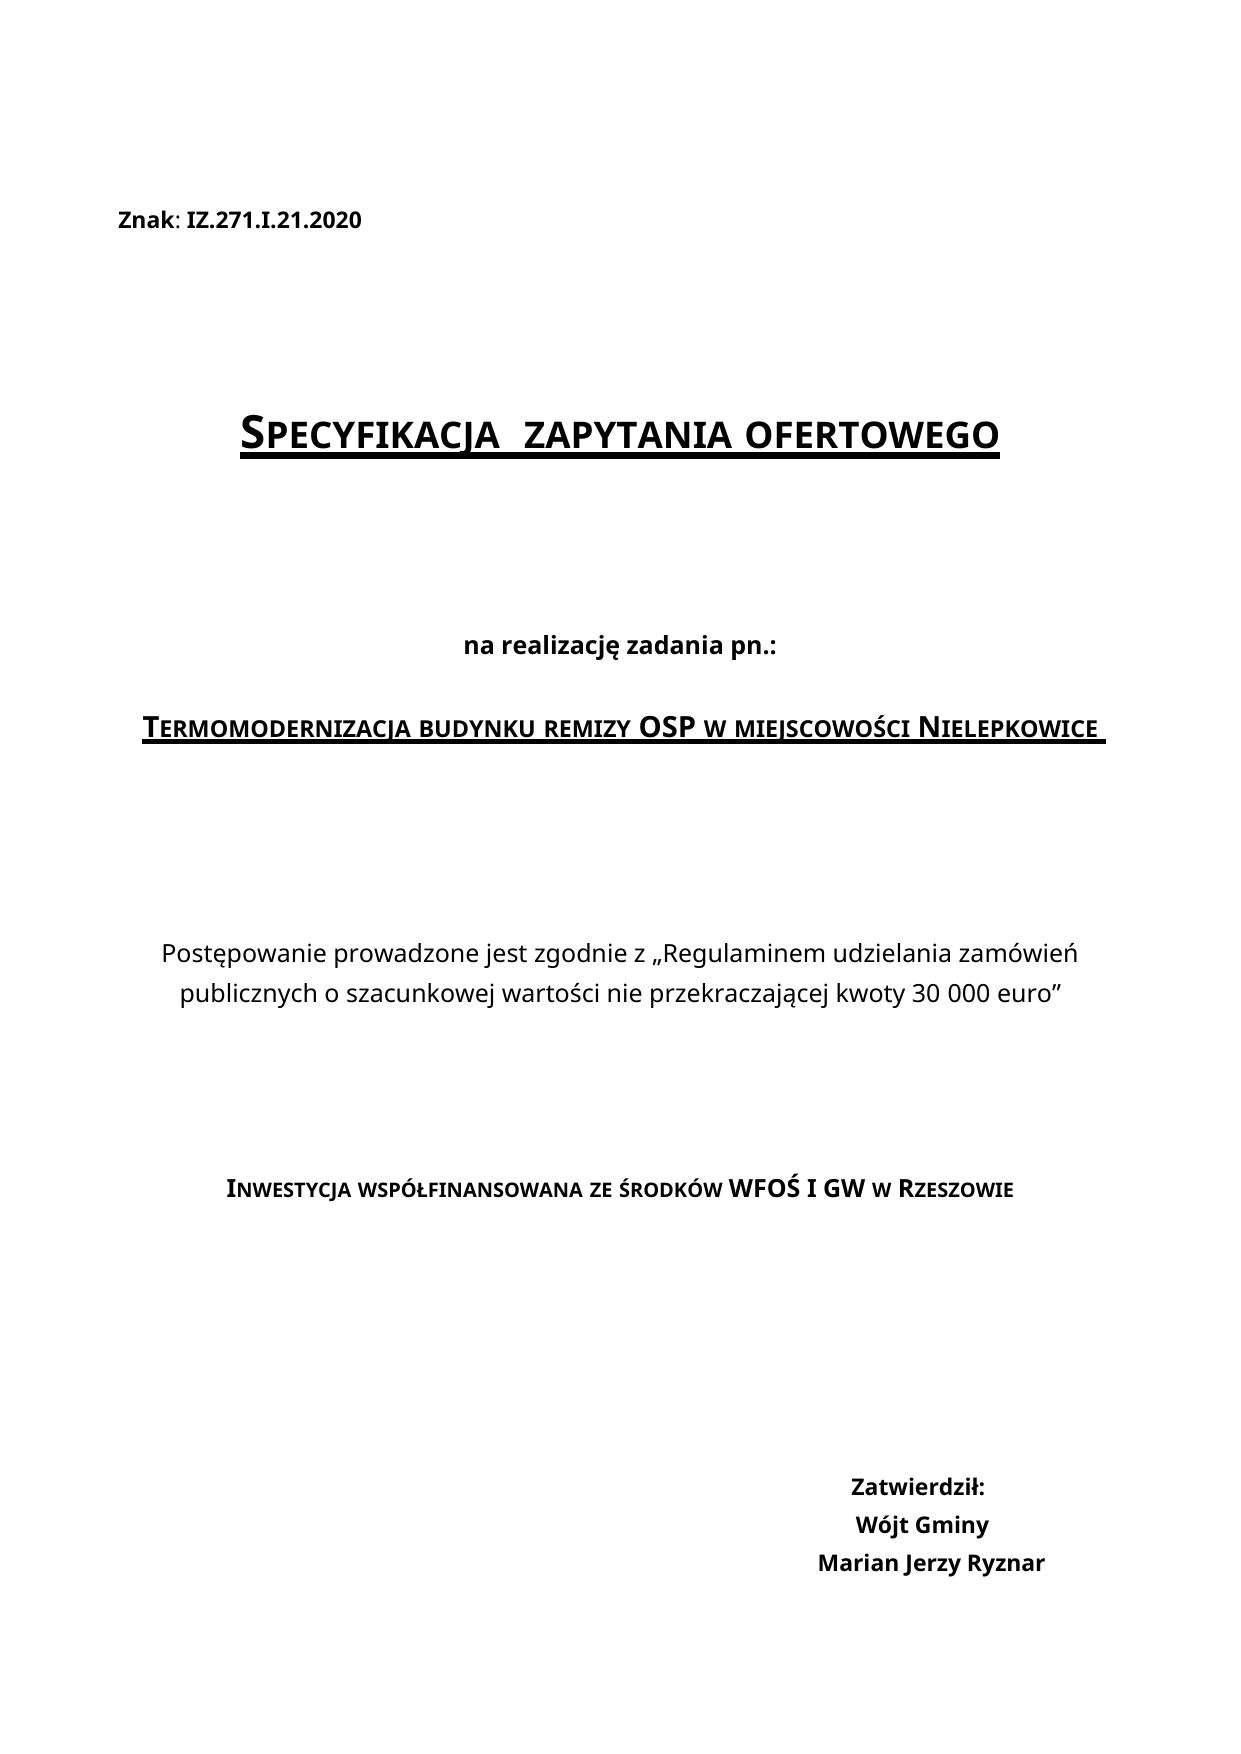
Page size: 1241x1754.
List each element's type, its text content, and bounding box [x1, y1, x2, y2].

text Marian Jerzy Ryznar [118, 1547, 1122, 1578]
text Wójt Gminy [118, 1509, 1122, 1541]
text Znak: IZ.271.I.21.2020 [118, 204, 1122, 236]
text Zatwierdził: [118, 1471, 1122, 1502]
text Specyfikacja zapytania ofertowego [118, 399, 1122, 462]
text na realizację zadania pn.: [118, 627, 1122, 662]
text Inwestycja współfinansowana ze środków WFOŚ I GW w Rzeszowie [118, 1171, 1122, 1205]
text Postępowanie prowadzone jest zgodnie z „Regulaminem udzielania zamówień publicznych o szacunkowej wartości nie przekraczającej kwoty 30 000 euro” [118, 936, 1122, 1009]
text Termomodernizacja budynku remizy OSP w miejscowości Nielepkowice [118, 706, 1122, 746]
